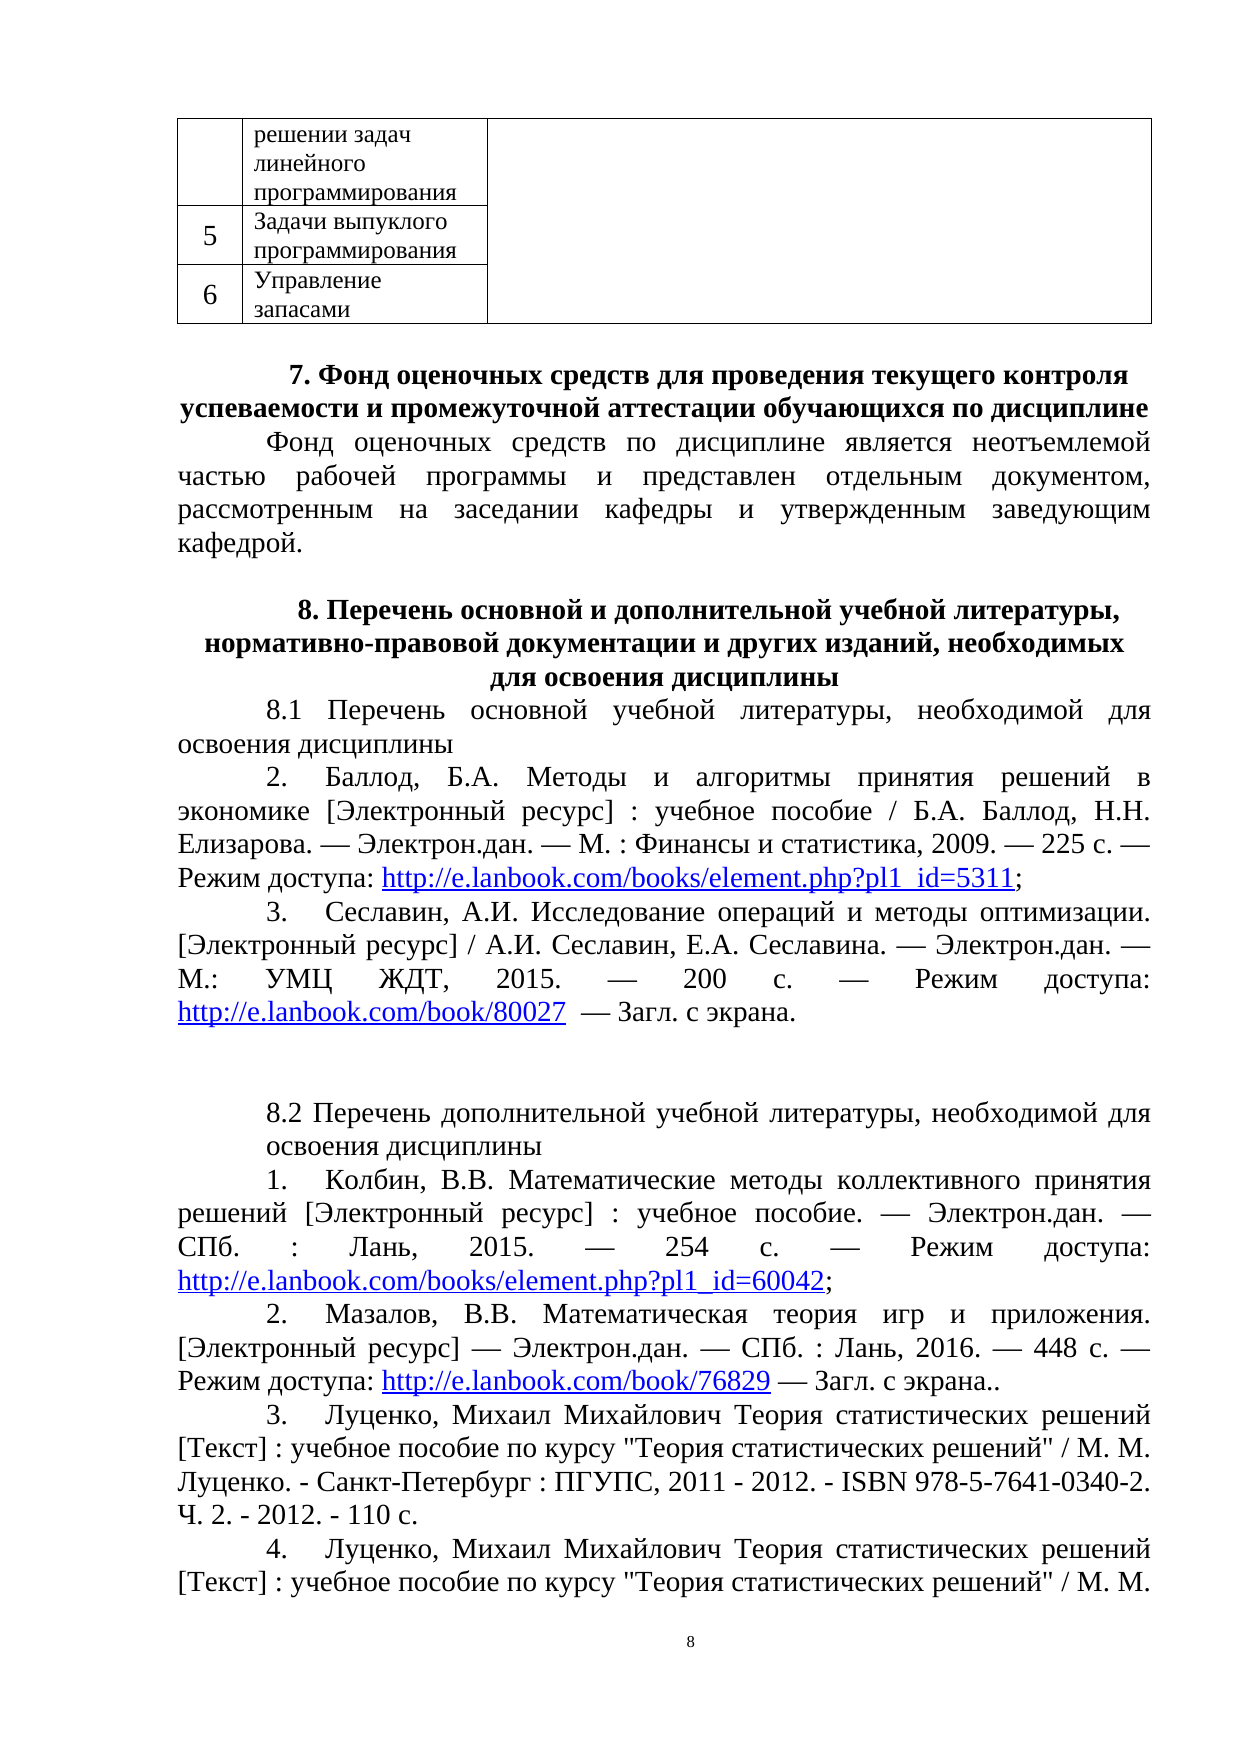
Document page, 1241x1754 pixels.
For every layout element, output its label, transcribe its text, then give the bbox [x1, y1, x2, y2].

list Мазалов, В.В. Математическая теория игр и приложения. [Электронный ресурс] — Электрон.дан. — СПб. : Лань, 2016. — 448 с. — Режим доступа: http://e.lanbook.com/book/76829 — Загл. с экрана.. [177, 1296, 1152, 1397]
table_cell Управление запасами [243, 265, 487, 322]
text 8.1 Перечень основной учебной литературы, необходимой для освоения дисциплины [177, 692, 1152, 759]
table_cell 6 [178, 265, 242, 322]
text 7. Фонд оценочных средств для проведения текущего контроля успеваемости и промежуточной аттестации обучающихся по дисциплине [177, 357, 1152, 424]
text 8. Перечень основной и дополнительной учебной литературы, нормативно-правовой документации и других изданий, необходимых для освоения дисциплины [177, 592, 1152, 692]
text Фонд оценочных средств по дисциплине является неотъемлемой частью рабочей программы и представлен отдельным документом, рассмотренным на заседании кафедры и утвержденным заведующим кафедрой. [177, 424, 1152, 558]
list Сеславин, А.И. Исследование операций и методы оптимизации. [Электронный ресурс] / А.И. Сеславин, Е.А. Сеславина. — Электрон.дан. — М.: УМЦ ЖДТ, 2015. — 200 с. — Режим доступа: http://e.lanbook.com/book/80027 — Загл. с экрана. [177, 894, 1152, 1028]
text 8.2 Перечень дополнительной учебной литературы, необходимой для освоения дисциплины [266, 1095, 1152, 1162]
list Баллод, Б.А. Методы и алгоритмы принятия решений в экономике [Электронный ресурс] : учебное пособие / Б.А. Баллод, Н.Н. Елизарова. — Электрон.дан. — М. : Финансы и статистика, 2009. — 225 с. — Режим доступа: http://e.lanbook.com/books/element.php?pl1_id=5311; [177, 759, 1152, 894]
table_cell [243, 119, 487, 205]
table_cell 5 [178, 206, 242, 264]
table_cell 4 [178, 119, 242, 205]
list Колбин, В.В. Математические методы коллективного принятия решений [Электронный ресурс] : учебное пособие. — Электрон.дан. — СПб. : Лань, 2015. — 254 с. — Режим доступа: http://e.lanbook.com/books/element.php?pl1_id=60042; [177, 1162, 1152, 1296]
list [177, 1531, 1152, 1598]
table_cell Задачи выпуклого программирования [243, 206, 487, 264]
